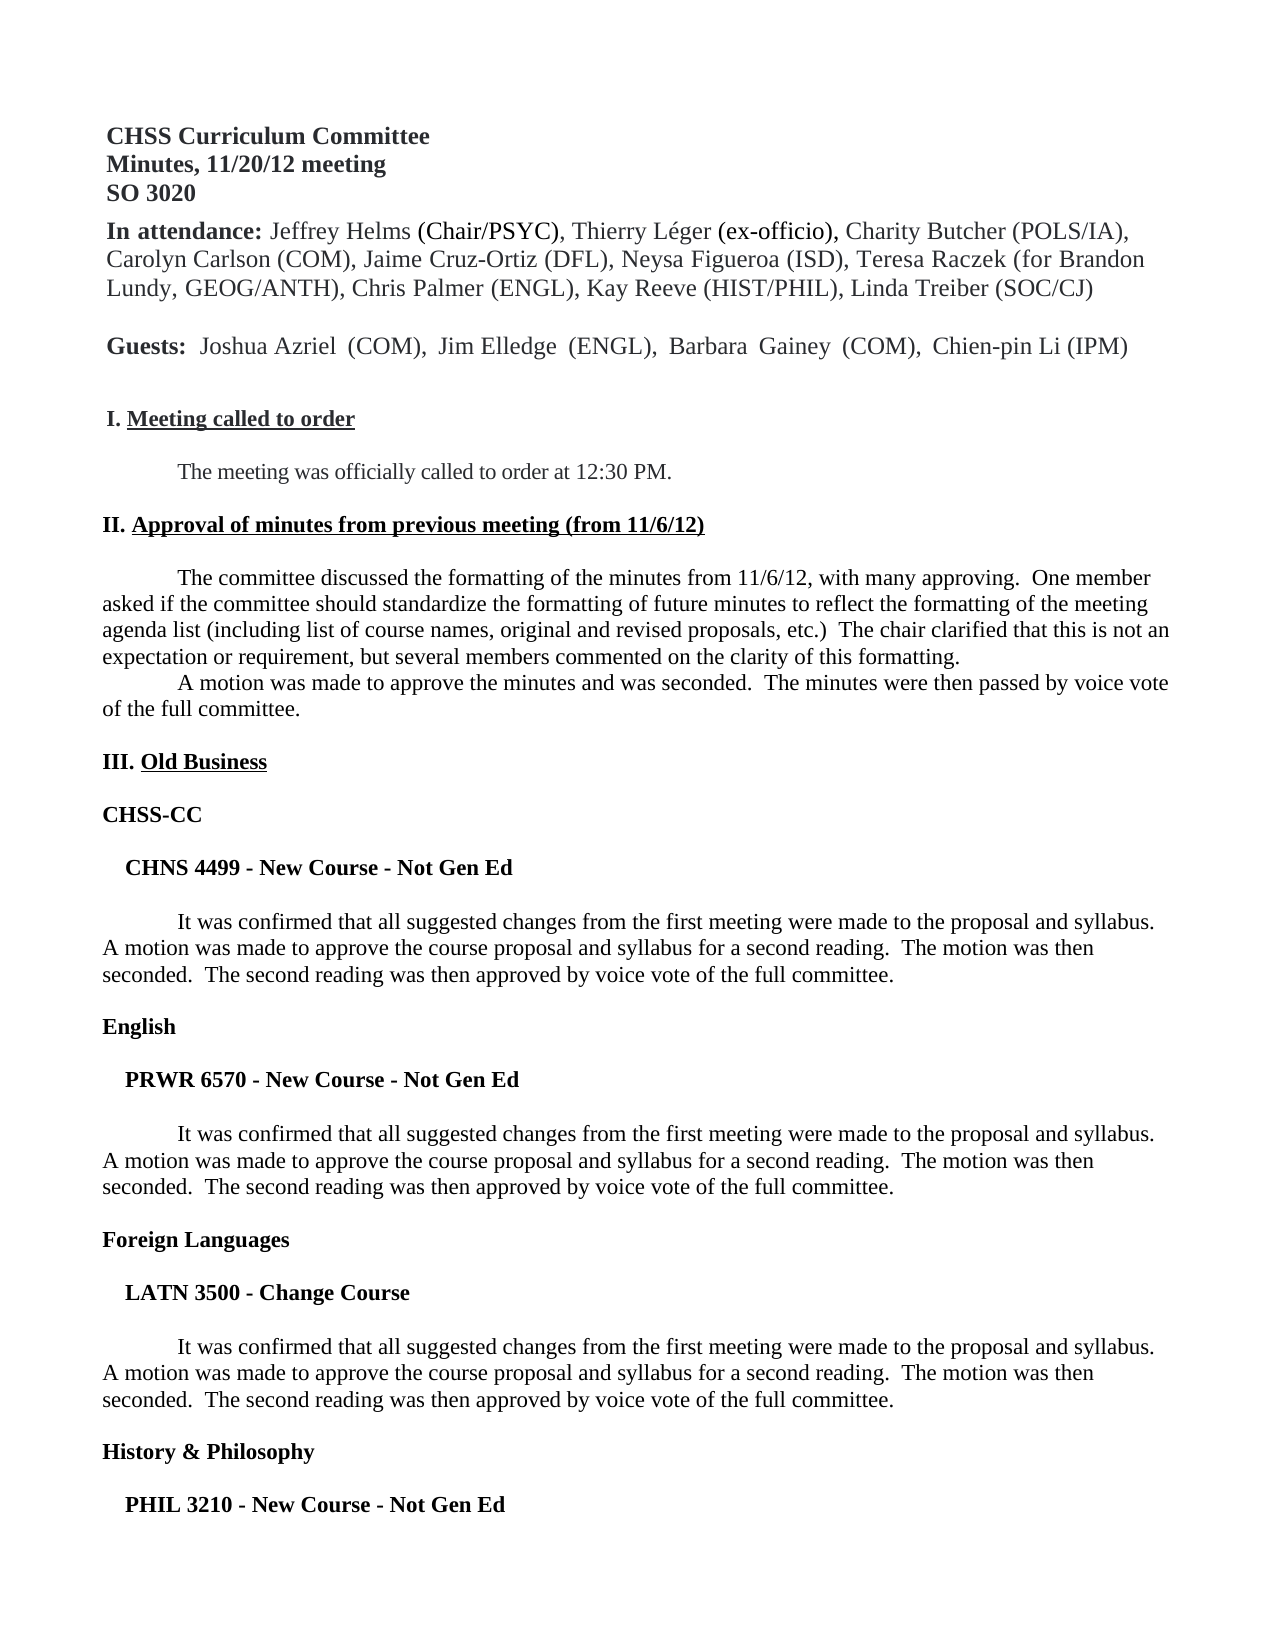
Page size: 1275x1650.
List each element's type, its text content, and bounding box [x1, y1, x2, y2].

text CHSS Curriculum Committee [106, 121, 1177, 150]
text III. Old Business [102, 748, 1175, 774]
text A motion was made to approve the minutes and was seconded. The minutes were then passed by voice vote of the full committee. [102, 669, 1175, 722]
text PRWR 6570 - New Course - Not Gen Ed [102, 1066, 1175, 1092]
text LATN 3500 - Change Course [102, 1278, 1175, 1305]
text In attendance: Jeffrey Helms (Chair/PSYC), Thierry Léger (ex-officio), Charity Butcher (POLS/IA), Carolyn Carlson (COM), Jaime Cruz-Ortiz (DFL), Neysa Figueroa (ISD), Teresa Raczek (for Brandon Lundy, GEOG/ANTH), Chris Palmer (ENGL), Kay Reeve (HIST/PHIL), Linda Treiber (SOC/CJ) [106, 216, 1169, 302]
text CHSS-CC [102, 801, 1175, 827]
text II. Approval of minutes from previous meeting (from 11/6/12) [102, 511, 1175, 537]
text The committee discussed the formatting of the minutes from 11/6/12, with many approving. One member asked if the committee should standardize the formatting of future minutes to reflect the formatting of the meeting agenda list (including list of course names, original and revised proposals, etc.) The chair clarified that this is not an expectation or requirement, but several members commented on the clarity of this formatting. [102, 564, 1175, 669]
text I. Meeting called to order [106, 406, 1177, 432]
text History & Philosophy [102, 1438, 1175, 1465]
text Foreign Languages [102, 1226, 1175, 1252]
text The meeting was officially called to order at 12:30 PM. [106, 458, 1177, 484]
text Guests: Joshua Azriel (COM), Jim Elledge (ENGL), Barbara Gainey (COM), Chien-pin Li (IPM) [106, 331, 1169, 360]
text English [102, 1013, 1175, 1040]
text Minutes, 11/20/12 meeting [106, 150, 1177, 178]
text CHNS 4499 - New Course - Not Gen Ed [102, 853, 1175, 880]
text PHIL 3210 - New Course - Not Gen Ed [102, 1491, 1175, 1517]
text SO 3020 [106, 178, 1177, 207]
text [102, 1333, 1175, 1412]
